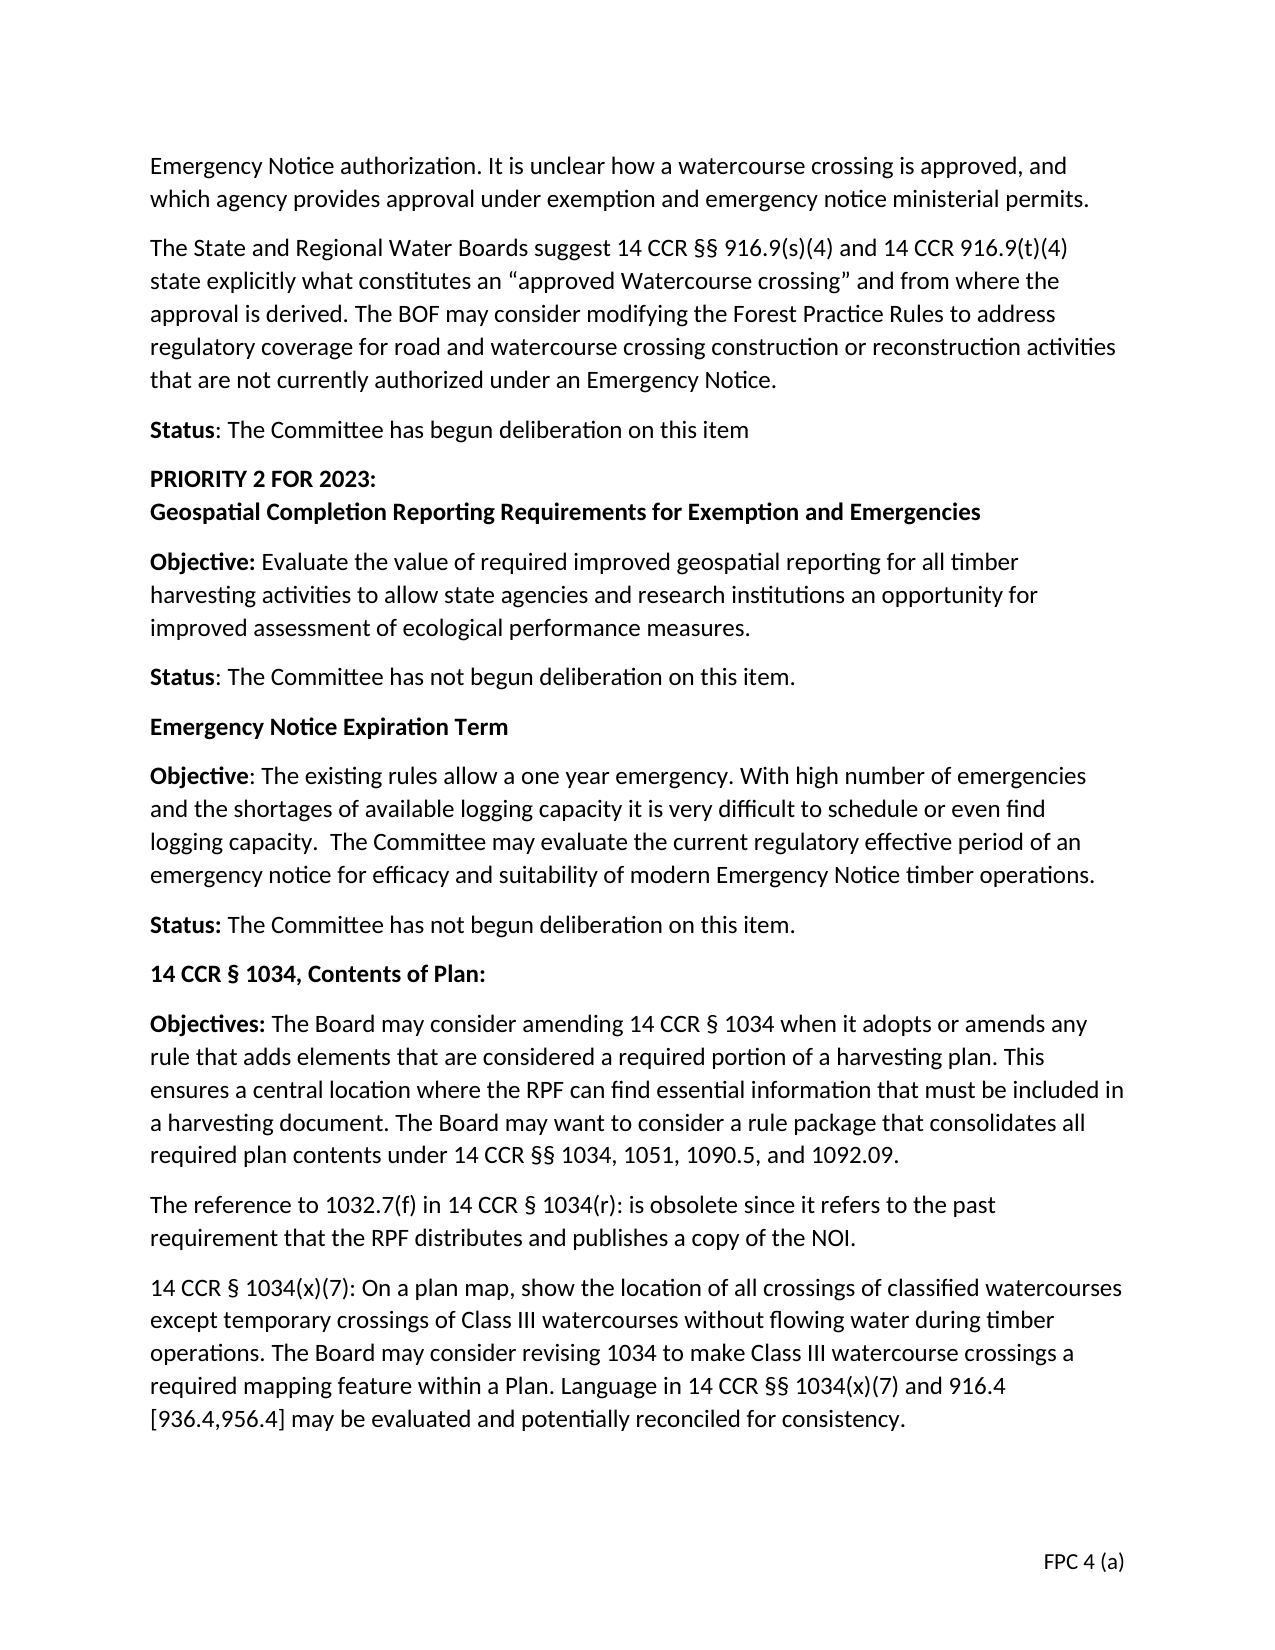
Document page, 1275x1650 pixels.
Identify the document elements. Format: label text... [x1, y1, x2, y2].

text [150, 150, 1125, 213]
text Status: The Committee has begun deliberation on this item [150, 414, 1125, 444]
text Geospatial Completion Reporting Requirements for Exemption and Emergencies [150, 496, 1125, 527]
subtitle PRIORITY 2 FOR 2023: [150, 463, 1125, 494]
text 14 CCR § 1034, Contents of Plan: [150, 958, 1125, 989]
text Status: The Committee has not begun deliberation on this item. [150, 661, 1125, 692]
text Objective: The existing rules allow a one year emergency. With high number of emergencies and the shortages of available logging capacity it is very difficult to schedule or even find logging capacity. The Committee may evaluate the current regulatory effective period of an emergency notice for efficacy and suitability of modern Emergency Notice timber operations. [150, 760, 1125, 890]
text The State and Regional Water Boards suggest 14 CCR §§ 916.9(s)(4) and 14 CCR 916.9(t)(4) state explicitly what constitutes an “approved Watercourse crossing” and from where the approval is derived. The BOF may consider modifying the Forest Practice Rules to address regulatory coverage for road and watercourse crossing construction or reconstruction activities that are not currently authorized under an Emergency Notice. [150, 232, 1125, 395]
text Status: The Committee has not begun deliberation on this item. [150, 909, 1125, 939]
text Emergency Notice Expiration Term [150, 711, 1125, 741]
text Objectives: The Board may consider amending 14 CCR § 1034 when it adopts or amends any rule that adds elements that are considered a required portion of a harvesting plan. This ensures a central location where the RPF can find essential information that must be included in a harvesting document. The Board may want to consider a rule package that consolidates all required plan contents under 14 CCR §§ 1034, 1051, 1090.5, and 1092.09. [150, 1008, 1125, 1170]
text The reference to 1032.7(f) in 14 CCR § 1034(r): is obsolete since it refers to the past requirement that the RPF distributes and publishes a copy of the NOI. [150, 1189, 1125, 1253]
text 14 CCR § 1034(x)(7): On a plan map, show the location of all crossings of classified watercourses except temporary crossings of Class III watercourses without flowing water during timber operations. The Board may consider revising 1034 to make Class III watercourse crossings a required mapping feature within a Plan. Language in 14 CCR §§ 1034(x)(7) and 916.4 [936.4,956.4] may be evaluated and potentially reconciled for consistency. [150, 1272, 1125, 1434]
text Objective: Evaluate the value of required improved geospatial reporting for all timber harvesting activities to allow state agencies and research institutions an opportunity for improved assessment of ecological performance measures. [150, 546, 1125, 642]
